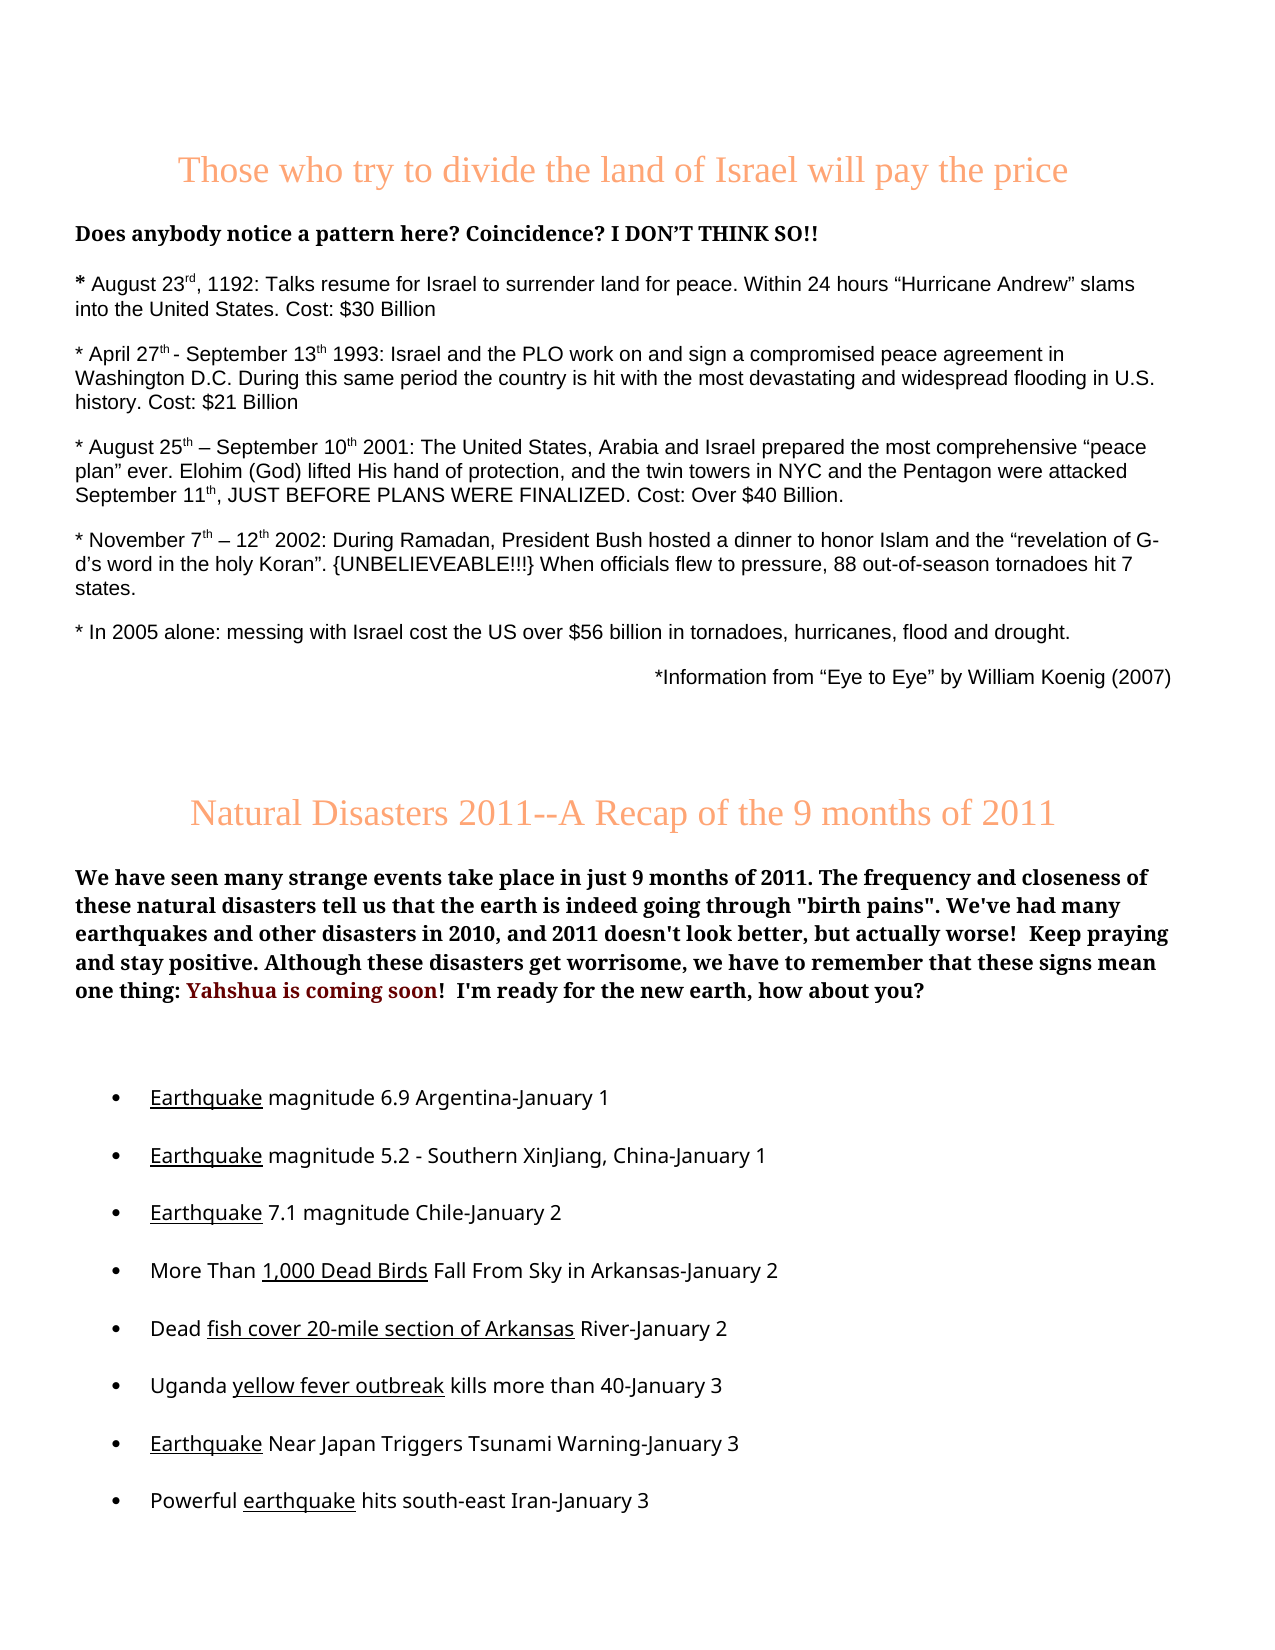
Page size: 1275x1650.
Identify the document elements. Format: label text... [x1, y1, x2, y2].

list Dead fish cover 20-mile section of Arkansas River-January 2 [112, 1314, 1172, 1342]
list Earthquake magnitude 6.9 Argentina-January 1 [112, 1083, 1172, 1112]
list Earthquake 7.1 magnitude Chile-January 2 [112, 1198, 1172, 1227]
text Does anybody notice a pattern here? Coincidence? I DON’T THINK SO!! [75, 219, 1172, 248]
list Powerful earthquake hits south-east Iran-January 3 [112, 1487, 1172, 1515]
list Earthquake magnitude 5.2 - Southern XinJiang, China-January 1 [112, 1141, 1172, 1169]
text *Information from “Eye to Eye” by William Koenig (2007) [75, 665, 1172, 689]
text Natural Disasters 2011--A Recap of the 9 months of 2011 [75, 790, 1172, 833]
text * April 27th - September 13th 1993: Israel and the PLO work on and sign a compromised peace agreement in Washington D.C. During this same period the country is hit with the most devastating and widespread flooding in U.S. history. Cost: $21 Billion [75, 342, 1172, 414]
text We have seen many strange events take place in just 9 months of 2011. The frequency and closeness of these natural disasters tell us that the earth is indeed going through "birth pains". We've had many earthquakes and other disasters in 2010, and 2011 doesn't look better, but actually worse! Keep praying and stay positive. Although these disasters get worrisome, we have to remember that these signs mean one thing: Yahshua is coming soon! I'm ready for the new earth, how about you? [75, 863, 1172, 1005]
list Uganda yellow fever outbreak kills more than 40-January 3 [112, 1371, 1172, 1400]
list Earthquake Near Japan Triggers Tsunami Warning-January 3 [112, 1429, 1172, 1457]
text * In 2005 alone: messing with Israel cost the US over $56 billion in tornadoes, hurricanes, flood and drought. [75, 620, 1172, 644]
text * August 25th – September 10th 2001: The United States, Arabia and Israel prepared the most comprehensive “peace plan” ever. Elohim (God) lifted His hand of protection, and the twin towers in NYC and the Pentagon were attacked September 11th, JUST BEFORE PLANS WERE FINALIZED. Cost: Over $40 Billion. [75, 435, 1172, 507]
list More Than 1,000 Dead Birds Fall From Sky in Arkansas-January 2 [112, 1256, 1172, 1284]
text * November 7th – 12th 2002: During Ramadan, President Bush hosted a dinner to honor Islam and the “revelation of G-d’s word in the holy Koran”. {UNBELIEVEABLE!!!} When officials flew to pressure, 88 out-of-season tornadoes hit 7 states. [75, 527, 1172, 599]
text * August 23rd, 1192: Talks resume for Israel to surrender land for peace. Within 24 hours “Hurricane Andrew” slams into the United States. Cost: $30 Billion [75, 269, 1172, 321]
text Those who try to divide the land of Israel will pay the price [75, 147, 1172, 190]
